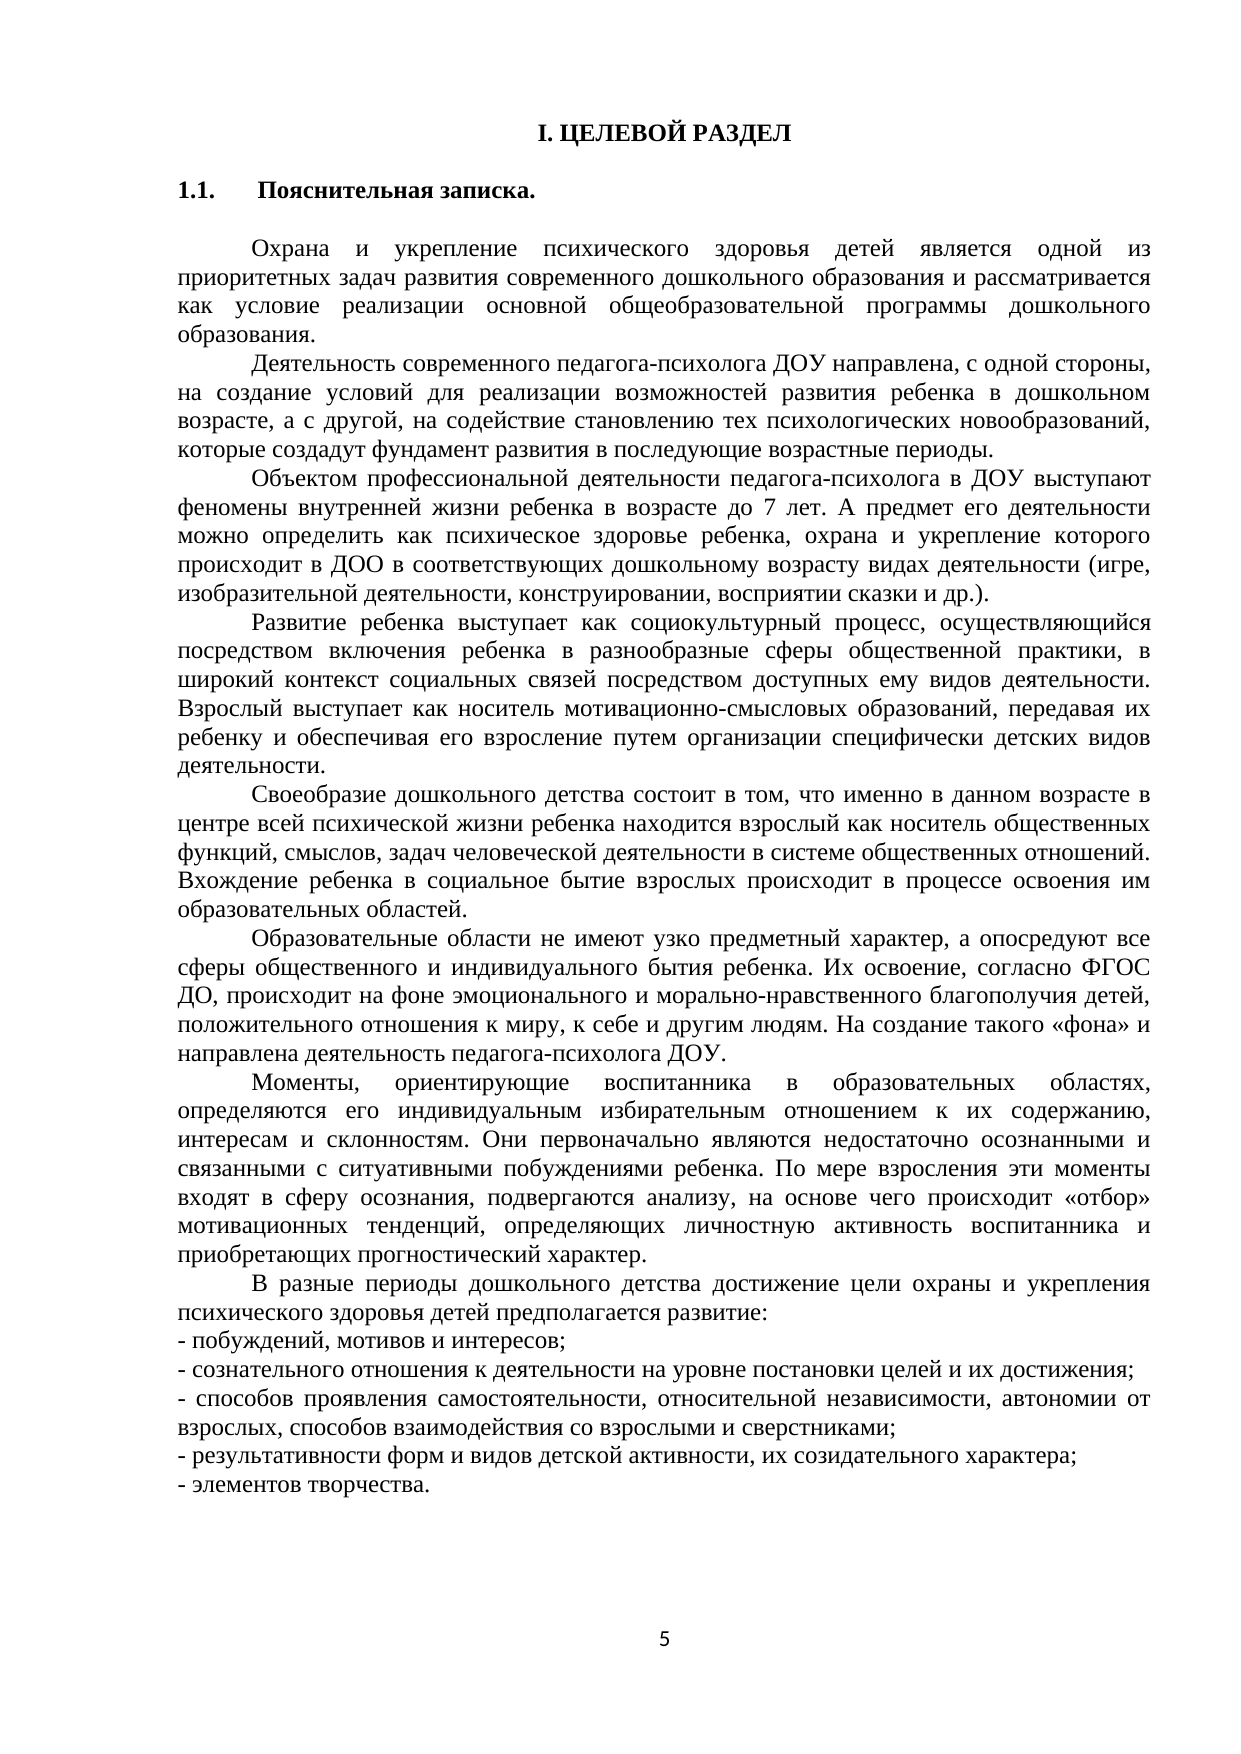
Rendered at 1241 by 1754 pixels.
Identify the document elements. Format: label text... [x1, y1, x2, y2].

text Моменты, ориентирующие воспитанника в образовательных областях, определяются его индивидуальным избирательным отношением к их содержанию, интересам и склонностям. Они первоначально являются недостаточно осознанными и связанными с ситуативными побуждениями ребенка. По мере взросления эти моменты входят в сферу осознания, подвергаются анализу, на основе чего происходит «отбор» мотивационных тенденций, определяющих личностную активность воспитанника и приобретающих прогностический характер. [177, 1067, 1152, 1268]
text В разные периоды дошкольного детства достижение цели охраны и укрепления психического здоровья детей предполагается развитие: [177, 1268, 1152, 1326]
text I. ЦЕЛЕВОЙ РАЗДЕЛ [177, 118, 1152, 147]
text - побуждений, мотивов и интересов; [177, 1326, 1152, 1354]
text - сознательного отношения к деятельности на уровне постановки целей и их достижения; [177, 1354, 1152, 1383]
text - элементов творчества. [177, 1469, 1152, 1498]
text Образовательные области не имеют узко предметный характер, а опосредуют все сферы общественного и индивидуального бытия ребенка. Их освоение, согласно ФГОС ДО, происходит на фоне эмоционального и морально-нравственного благополучия детей, положительного отношения к миру, к себе и другим людям. На создание такого «фона» и направлена деятельность педагога-психолога ДОУ. [177, 923, 1152, 1067]
text Своеобразие дошкольного детства состоит в том, что именно в данном возрасте в центре всей психической жизни ребенка находится взрослый как носитель общественных функций, смыслов, задач человеческой деятельности в системе общественных отношений. Вхождение ребенка в социальное бытие взрослых происходит в процессе освоения им образовательных областей. [177, 779, 1152, 923]
text - результативности форм и видов детской активности, их созидательного характера; [177, 1441, 1152, 1469]
text - способов проявления самостоятельности, относительной независимости, автономии от взрослых, способов взаимодействия со взрослыми и сверстниками; [177, 1383, 1152, 1441]
text Охрана и укрепление психического здоровья детей является одной из приоритетных задач развития современного дошкольного образования и рассматривается как условие реализации основной общеобразовательной программы дошкольного образования. [177, 233, 1152, 348]
text Развитие ребенка выступает как социокультурный процесс, осуществляющийся посредством включения ребенка в разнообразные сферы общественной практики, в широкий контекст социальных связей посредством доступных ему видов деятельности. Взрослый выступает как носитель мотивационно-смысловых образований, передавая их ребенку и обеспечивая его взросление путем организации специфически детских видов деятельности. [177, 607, 1152, 779]
list Пояснительная записка. [177, 176, 1152, 204]
text Деятельность современного педагога-психолога ДОУ направлена, с одной стороны, на создание условий для реализации возможностей развития ребенка в дошкольном возрасте, а с другой, на содействие становлению тех психологических новообразований, которые создадут фундамент развития в последующие возрастные периоды. [177, 348, 1152, 463]
text Объектом профессиональной деятельности педагога-психолога в ДОУ выступают феномены внутренней жизни ребенка в возрасте до 7 лет. А предмет его деятельности можно определить как психическое здоровье ребенка, охрана и укрепление которого происходит в ДОО в соответствующих дошкольному возрасту видах деятельности (игре, изобразительной деятельности, конструировании, восприятии сказки и др.). [177, 463, 1152, 607]
